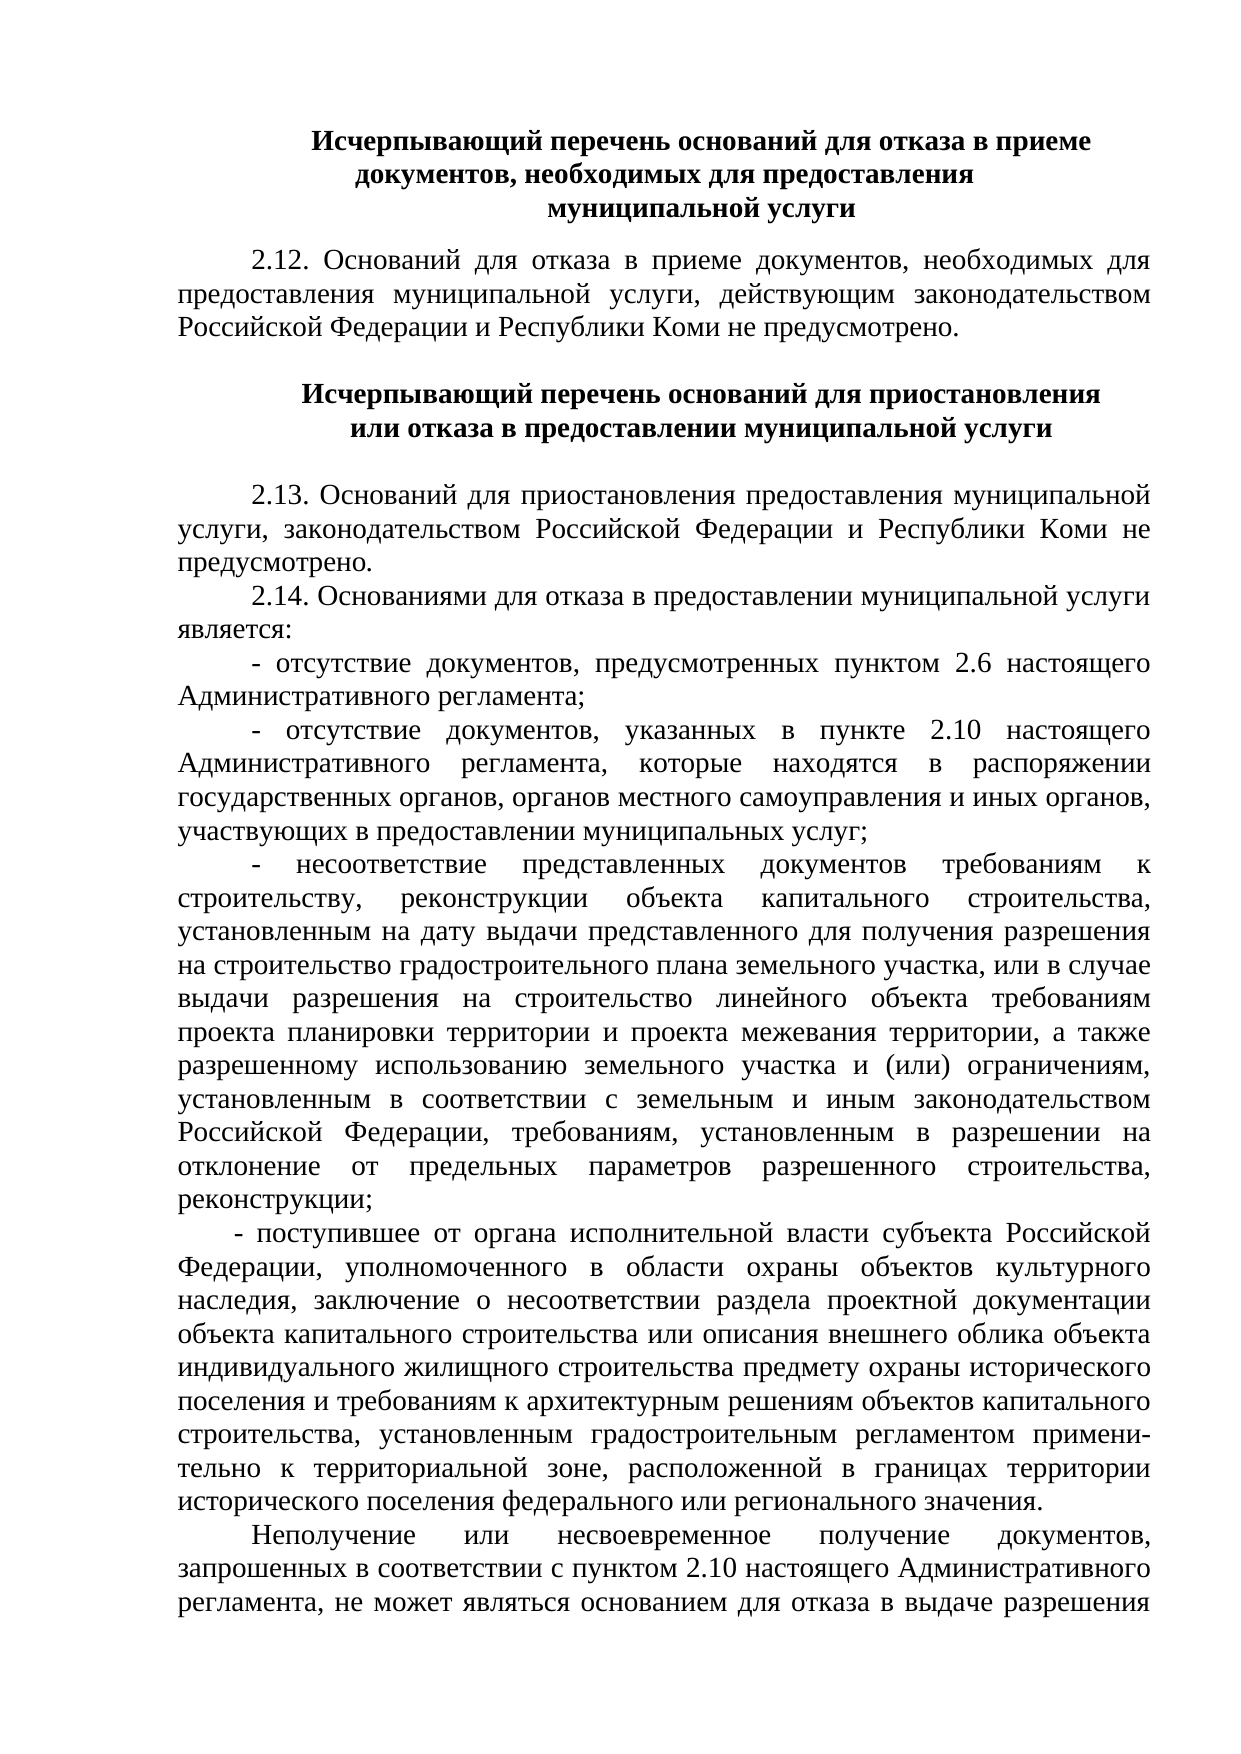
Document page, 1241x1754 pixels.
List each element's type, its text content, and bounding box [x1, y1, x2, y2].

text - отсутствие документов, указанных в пункте 2.10 настоящего Административного регламента, которые находятся в распоряжении государственных органов, органов местного самоуправления и иных органов, участвующих в предоставлении муниципальных услуг; [177, 712, 1152, 846]
text - несоответствие представленных документов требованиям к строительству, реконструкции объекта капитального строительства, установленным на дату выдачи представленного для получения разрешения на строительство градостроительного плана земельного участка, или в случае выдачи разрешения на строительство линейного объекта требованиям проекта планировки территории и проекта межевания территории, а также разрешенному использованию земельного участка и (или) ограничениям, установленным в соответствии с земельным и иным законодательством Российской Федерации, требованиям, установленным в разрешении на отклонение от предельных параметров разрешенного строительства, реконструкции; [177, 846, 1152, 1215]
text муниципальной услуги [177, 190, 1152, 223]
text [177, 1517, 1152, 1618]
text Исчерпывающий перечень оснований для приостановления [177, 377, 1152, 410]
text 2.12. Оснований для отказа в приеме документов, необходимых для предоставления муниципальной услуги, действующим законодательством Российской Федерации и Республики Коми не предусмотрено. [177, 242, 1152, 343]
text Исчерпывающий перечень оснований для отказа в приеме документов, необходимых для предоставления [177, 123, 1152, 190]
text 2.13. Оснований для приостановления предоставления муниципальной услуги, законодательством Российской Федерации и Республики Коми не предусмотрено. [177, 477, 1152, 578]
text - поступившее от органа исполнительной власти субъекта Российской Федерации, уполномоченного в области охраны объектов культурного наследия, заключение о несоответствии раздела проектной документации объекта капитального строительства или описания внешнего облика объекта индивидуального жилищного строительства предмету охраны исторического поселения и требованиям к архитектурным решениям объектов капитального строительства, установленным градостроительным регламентом примени-тельно к территориальной зоне, расположенной в границах территории исторического поселения федерального или регионального значения. [177, 1215, 1152, 1517]
text или отказа в предоставлении муниципальной услуги [177, 410, 1152, 444]
text - отсутствие документов, предусмотренных пунктом 2.6 настоящего Административного регламента; [177, 645, 1152, 712]
text 2.14. Основаниями для отказа в предоставлении муниципальной услуги является: [177, 578, 1152, 645]
